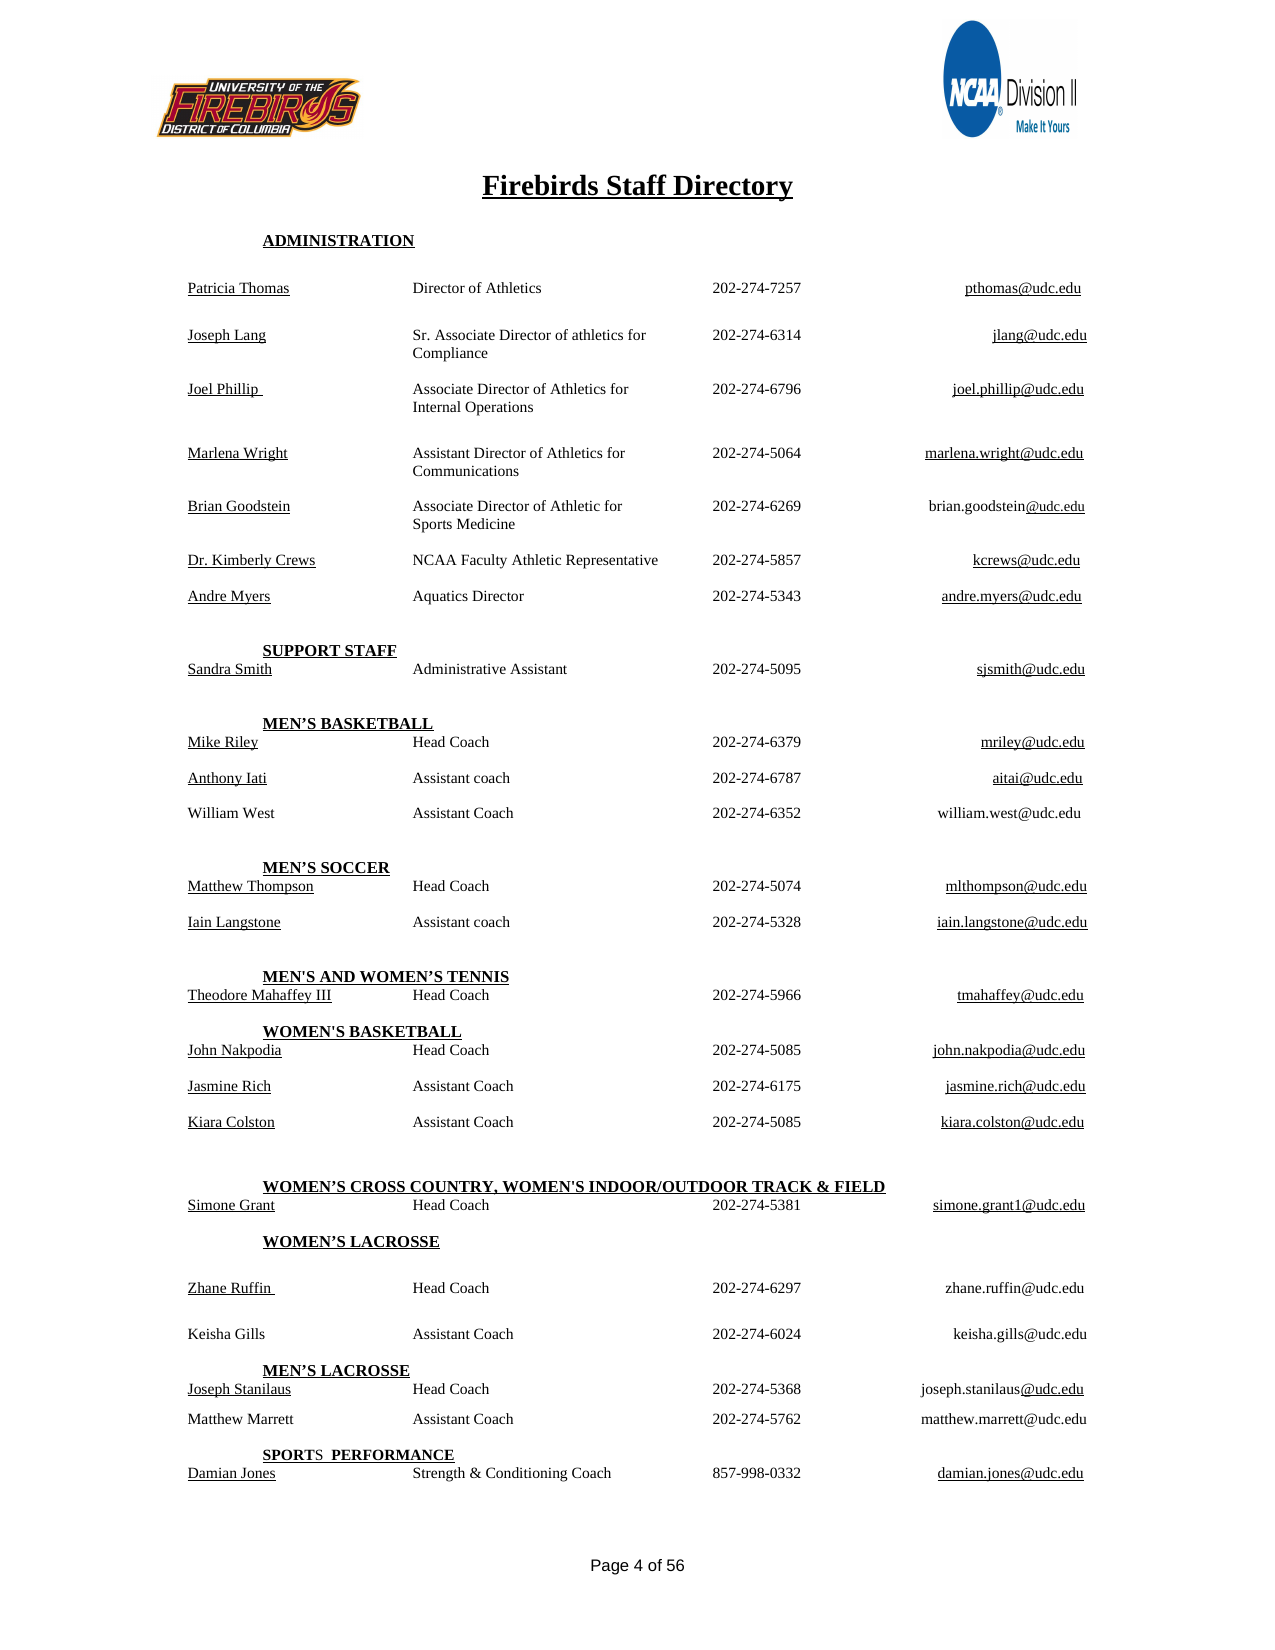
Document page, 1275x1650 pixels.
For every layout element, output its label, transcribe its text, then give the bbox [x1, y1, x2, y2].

text Matthew Marrett Assistant Coach 202-274-5762 matthew.marrett@udc.edu [187, 1410, 1087, 1428]
text John Nakpodia Head Coach 202-274-5085 john.nakpodia@udc.edu [187, 1041, 1087, 1059]
text Simone Grant Head Coach 202-274-5381 simone.grant1@udc.edu [187, 1196, 1087, 1214]
text Women’s cross Country, Women's INDOOR/OUTDOOR Track & Field [187, 1177, 1087, 1196]
text Support Staff [187, 641, 1087, 660]
text Anthony Iati Assistant coach 202-274-6787 aitai@udc.edu [187, 768, 1087, 786]
text Sandra Smith Administrative Assistant 202-274-5095 sjsmith@udc.edu [187, 660, 1087, 678]
text Jasmine Rich Assistant Coach 202-274-6175 jasmine.rich@udc.edu [187, 1077, 1087, 1095]
text Theodore Mahaffey III Head Coach 202-274-5966 tmahaffey@udc.edu [187, 986, 1087, 1004]
text Joseph Stanilaus Head Coach 202-274-5368 joseph.stanilaus@udc.edu [187, 1380, 1087, 1398]
text Brian Goodstein Associate Director of Athletic for 202-274-6269 brian.goodstein@udc.edu [187, 497, 1087, 515]
text Men’s Lacrosse [187, 1361, 1087, 1380]
picture [941, 19, 1078, 139]
text Kiara Colston Assistant Coach 202-274-5085 kiara.colston@udc.edu [187, 1113, 1087, 1131]
text Marlena Wright Assistant Director of Athletics for 202-274-5064 marlena.wright@udc.edu [187, 443, 1087, 461]
text Patricia Thomas Director of Athletics 202-274-7257 pthomas@udc.edu [187, 279, 1087, 297]
text Andre Myers Aquatics Director 202-274-5343 andre.myers@udc.edu [187, 587, 1087, 605]
picture [151, 75, 365, 139]
text Dr. Kimberly Crews NCAA Faculty Athletic Representative 202-274-5857 kcrews@udc.edu [187, 551, 1087, 569]
text Matthew Thompson Head Coach 202-274-5074 mlthompson@udc.edu [187, 877, 1087, 895]
text Damian Jones Strength & Conditioning Coach 857-998-0332 damian.jones@udc.edu [187, 1464, 1087, 1500]
text William West Assistant Coach 202-274-6352 william.west@udc.edu [187, 804, 1087, 822]
text Joseph Lang Sr. Associate Director of athletics for 202-274-6314 jlang@udc.edu [187, 326, 1087, 344]
text Firebirds Staff Directory [187, 168, 1087, 201]
text Compliance [187, 344, 1087, 362]
text Men's and women’s Tennis [187, 967, 1087, 986]
text Mike Riley Head Coach 202-274-6379 mriley@udc.edu [187, 733, 1087, 751]
text Communications [187, 461, 1087, 479]
text Administration [187, 231, 1087, 250]
text Men’s basketball [187, 713, 1087, 733]
text Joel Phillip Associate Director of Athletics for 202-274-6796 joel.phillip@udc.edu [187, 380, 1087, 398]
text Keisha Gills Assistant Coach 202-274-6024 keisha.gills@udc.edu [187, 1325, 1087, 1343]
text Iain Langstone Assistant coach 202-274-5328 iain.langstone@udc.edu [187, 913, 1087, 931]
text Women's Basketball [187, 1022, 1087, 1041]
text WOMen’s Lacrosse [187, 1232, 1087, 1251]
text Internal Operations [187, 398, 1087, 416]
text Zhane Ruffin Head Coach 202-274-6297 zhane.ruffin@udc.edu [187, 1279, 1087, 1297]
text Men’s Soccer [187, 858, 1087, 877]
text SPORTS PERFORMANCE [187, 1446, 1087, 1464]
text Sports Medicine [187, 515, 1087, 533]
